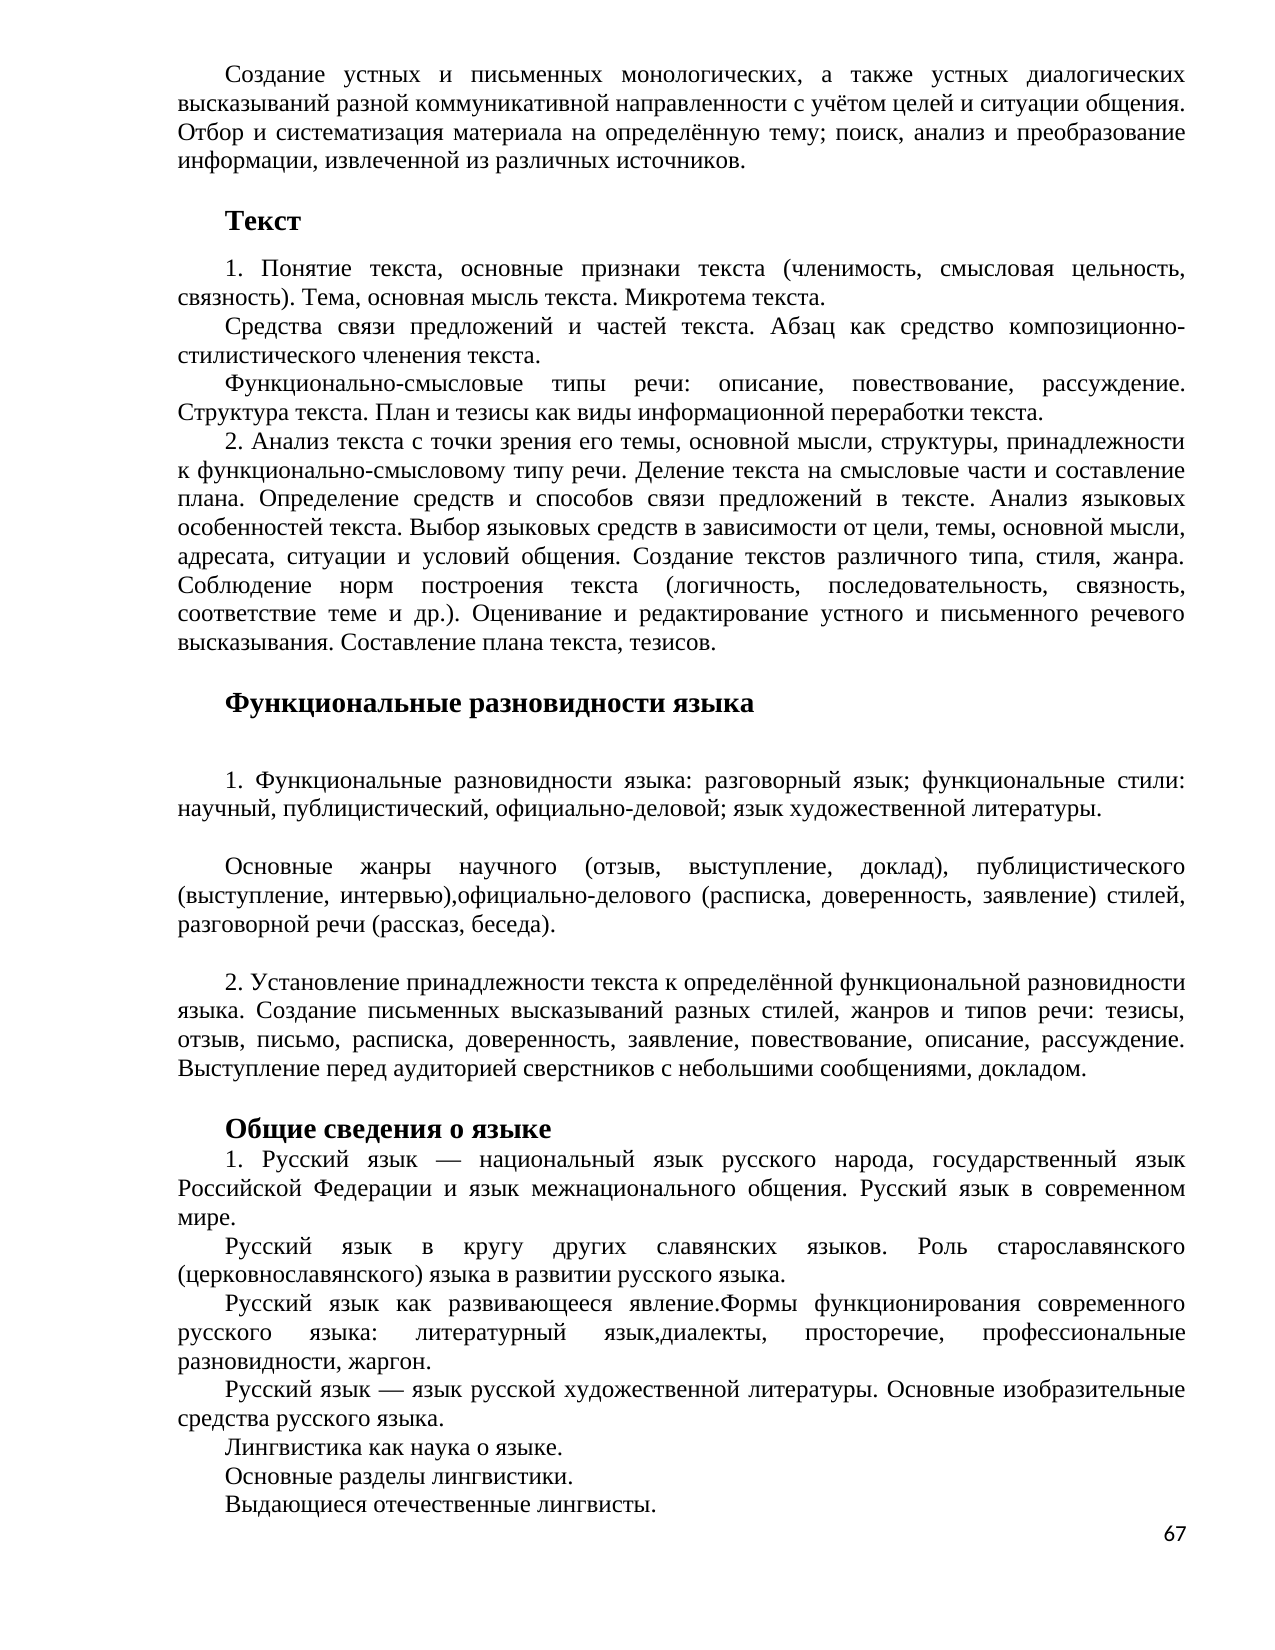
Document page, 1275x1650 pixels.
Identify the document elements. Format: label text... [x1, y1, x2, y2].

text 1. Понятие текста, основные признаки текста (членимость, смысловая цельность, связность). Тема, основная мысль текста. Микротема текста. [177, 253, 1186, 311]
text 2. Анализ текста с точки зрения его темы, основной мысли, структуры, принадлежности к функционально-смысловому типу речи. Деление текста на смысловые части и составление плана. Определение средств и способов связи предложений в тексте. Анализ языковых особенностей текста. Выбор языковых средств в зависимости от цели, темы, основной мысли, адресата, ситуации и условий общения. Создание текстов различного типа, стиля, жанра. Соблюдение норм построения текста (логичность, последовательность, связность, соответствие теме и др.). Оценивание и редактирование устного и письменного речевого высказывания. Составление плана текста, тезисов. [177, 426, 1186, 656]
text Выдающиеся отечественные лингвисты. [177, 1489, 1186, 1518]
text Русский язык — язык русской художественной литературы. Основные изобразительные средства русского языка. [177, 1374, 1186, 1432]
text 1. Функциональные разновидности языка: разговорный язык; функциональные стили: научный, публицистический, официально-деловой; язык художественной литературы. [177, 765, 1186, 822]
text Общие сведения о языке [177, 1111, 1186, 1144]
text 1. Русский язык — национальный язык русского народа, государственный язык Российской Федерации и язык межнационального общения. Русский язык в современном мире. [177, 1144, 1186, 1231]
text Функциональные разновидности языка [177, 685, 1186, 719]
text 2. Установление принадлежности текста к определённой функциональной разновидности языка. Создание письменных высказываний разных стилей, жанров и типов речи: тезисы, отзыв, письмо, расписка, доверенность, заявление, повествование, описание, рассуждение. Выступление перед аудиторией сверстников с небольшими сообщениями, докладом. [177, 967, 1186, 1082]
text Средства связи предложений и частей текста. Абзац как средство композиционно-стилистического членения текста. [177, 311, 1186, 368]
text Лингвистика как наука о языке. [177, 1432, 1186, 1461]
text Основные разделы лингвистики. [177, 1461, 1186, 1489]
text Основные жанры научного (отзыв, выступление, доклад), публицистического (выступление, интервью),официально-делового (расписка, доверенность, заявление) стилей, разговорной речи (рассказ, беседа). [177, 851, 1186, 938]
text Русский язык как развивающееся явление.Формы функционирования современного русского языка: литературный язык,диалекты, просторечие, профессиональные разновидности, жаргон. [177, 1288, 1186, 1374]
text Текст [177, 203, 1186, 237]
text Функционально-смысловые типы речи: описание, повествование, рассуждение. Структура текста. План и тезисы как виды информационной переработки текста. [177, 368, 1186, 426]
text Русский язык в кругу других славянских языков. Роль старославянского (церковнославянского) языка в развитии русского языка. [177, 1231, 1186, 1288]
text Создание устных и письменных монологических, а также устных диалогических высказываний разной коммуникативной направленности с учётом целей и ситуации общения. Отбор и систематизация материала на определённую тему; поиск, анализ и преобразование информации, извлеченной из различных источников. [177, 59, 1186, 174]
